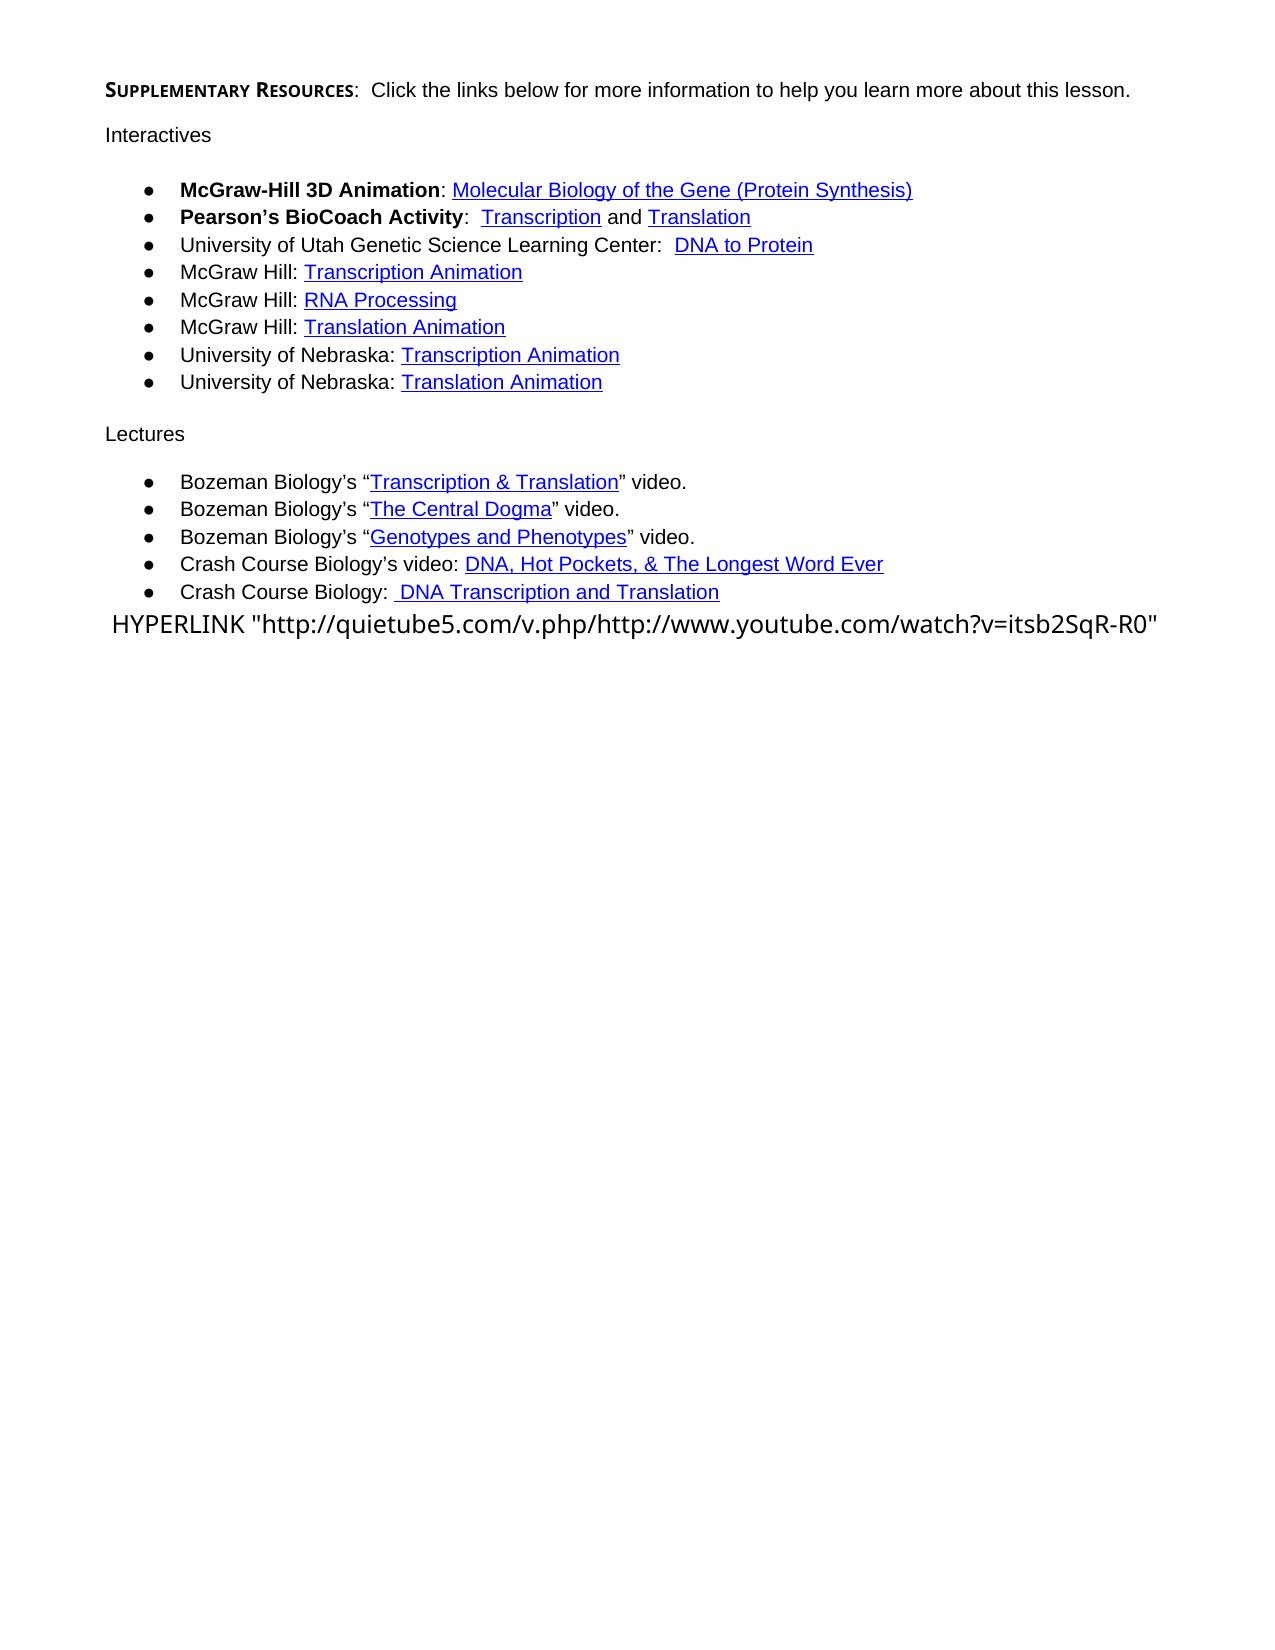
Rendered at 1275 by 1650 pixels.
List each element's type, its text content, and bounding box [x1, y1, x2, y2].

text Supplementary Resources: Click the links below for more information to help you learn more about this lesson. [105, 75, 1170, 103]
list McGraw-Hill 3D Animation: Molecular Biology of the Gene (Protein Synthesis) [142, 178, 1170, 202]
list Bozeman Biology’s “The Central Dogma” video. [142, 497, 1170, 521]
list Bozeman Biology’s “Transcription & Translation” video. [142, 469, 1170, 493]
list McGraw Hill: Transcription Animation [142, 260, 1170, 284]
list Pearson’s BioCoach Activity: Transcription and Translation [142, 205, 1170, 229]
text Lectures [105, 422, 1170, 446]
list McGraw Hill: RNA Processing [142, 288, 1170, 312]
list Crash Course Biology: DNA Transcription and Translation [142, 579, 1170, 603]
text Interactives [105, 123, 1170, 147]
text HYPERLINK "http://quietube5.com/v.php/http://www.youtube.com/watch?v=itsb2SqR-R0" [105, 607, 1170, 641]
list University of Nebraska: Transcription Animation [142, 343, 1170, 367]
list University of Nebraska: Translation Animation [142, 370, 1170, 394]
list Crash Course Biology’s video: DNA, Hot Pockets, & The Longest Word Ever [142, 552, 1170, 576]
list McGraw Hill: Translation Animation [142, 315, 1170, 339]
list University of Utah Genetic Science Learning Center: DNA to Protein [142, 233, 1170, 257]
list Bozeman Biology’s “Genotypes and Phenotypes” video. [142, 524, 1170, 548]
